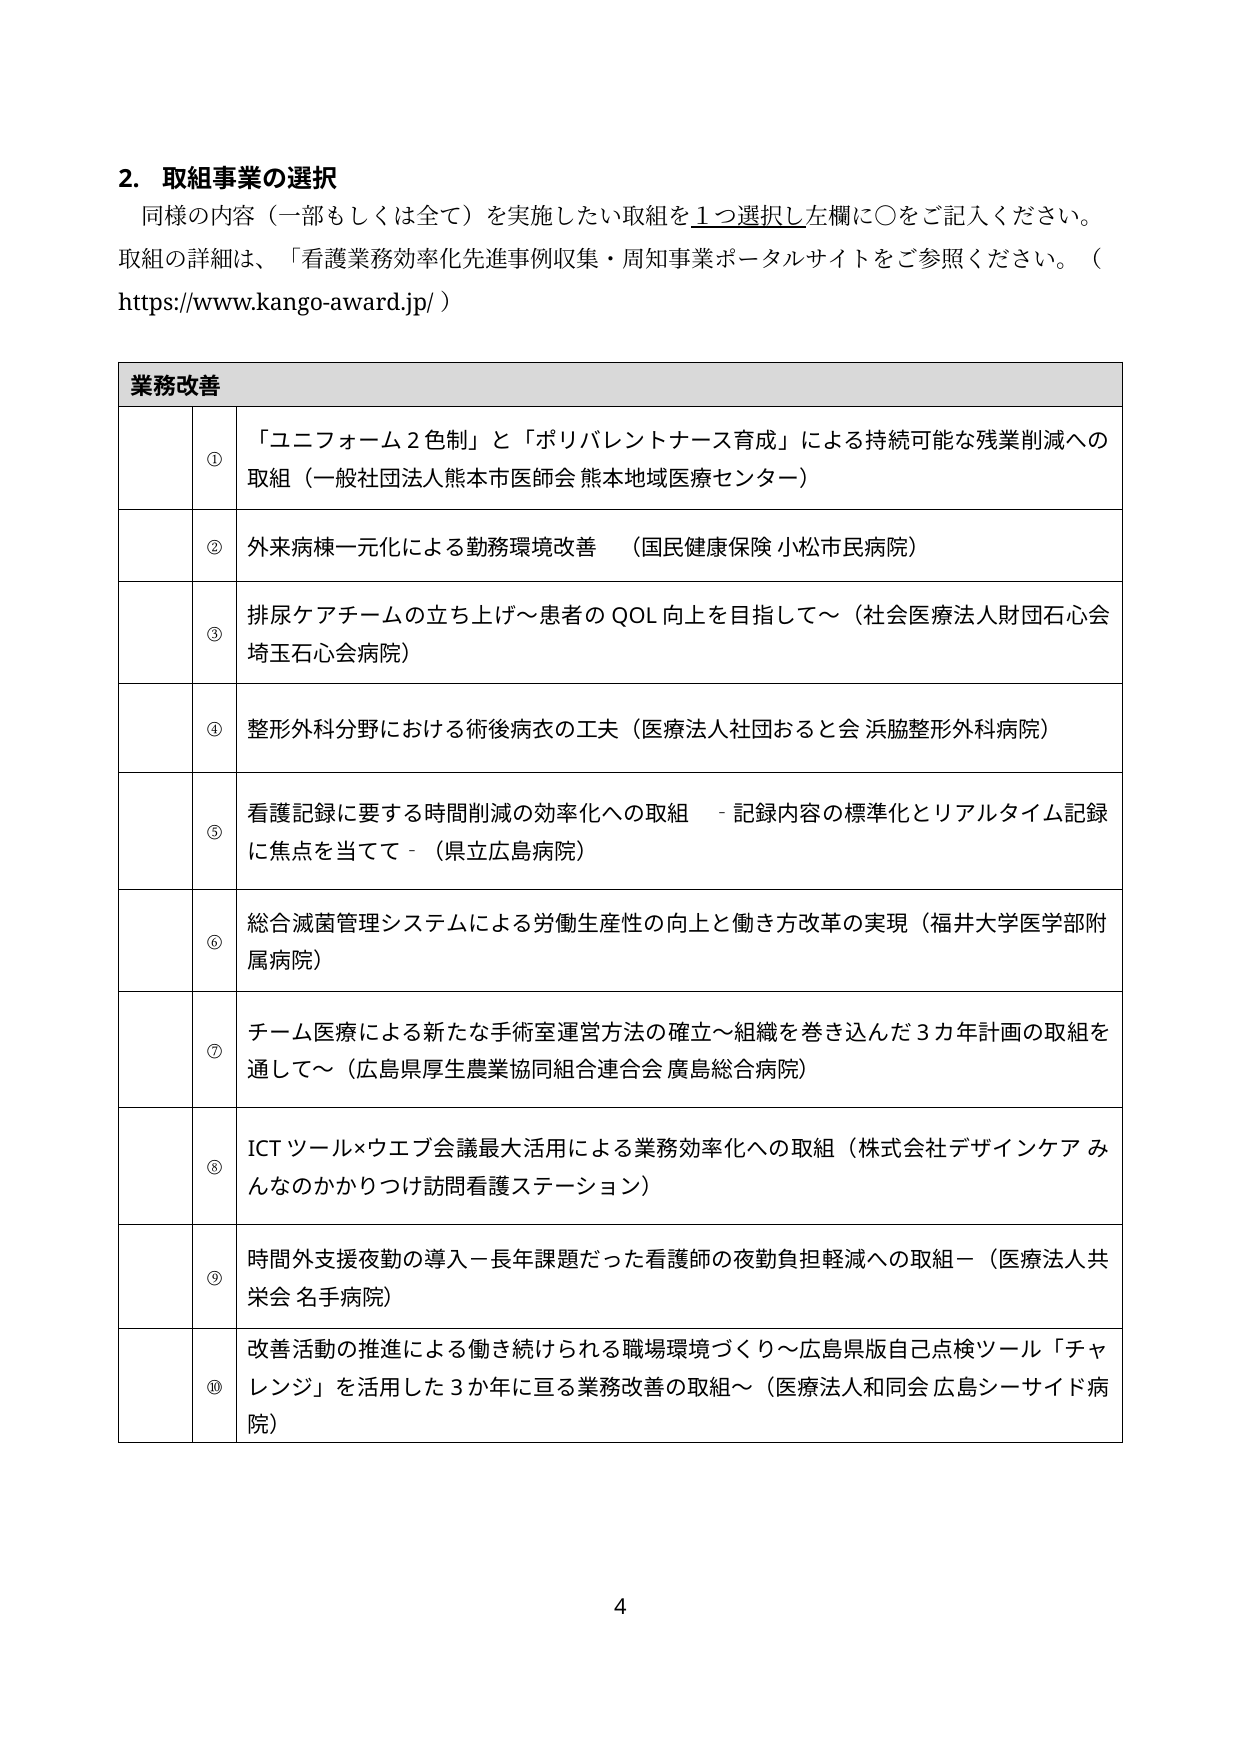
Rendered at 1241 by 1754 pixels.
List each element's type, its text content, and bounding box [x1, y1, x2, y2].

table_cell ICTツール×ウエブ会議最大活用による業務効率化への取組（株式会社デザインケア みんなのかかりつけ訪問看護ステーション） [237, 1108, 1122, 1224]
table_cell [119, 582, 192, 683]
table_cell ⑩ [193, 1329, 236, 1442]
table_cell [119, 684, 192, 772]
table_cell チーム医療による新たな手術室運営方法の確立～組織を巻き込んだ3カ年計画の取組を通して～（広島県厚生農業協同組合連合会 廣島総合病院） [237, 992, 1122, 1107]
table_cell ⑤ [193, 773, 236, 889]
table_cell [119, 773, 192, 889]
table_cell 排尿ケアチームの立ち上げ～患者のQOL向上を目指して～（社会医療法人財団石心会 埼玉石心会病院） [237, 582, 1122, 683]
table_cell 総合滅菌管理システムによる労働生産性の向上と働き方改革の実現（福井大学医学部附属病院） [237, 890, 1122, 991]
table_cell [119, 510, 192, 581]
table_header 業務改善 [119, 363, 1122, 406]
table_cell ⑦ [193, 992, 236, 1107]
table_cell [119, 1329, 192, 1442]
table_cell ① [193, 407, 236, 509]
list 取組事業の選択 [118, 158, 1122, 196]
table_cell [119, 992, 192, 1107]
table_cell ② [193, 510, 236, 581]
table_cell [119, 890, 192, 991]
table_cell 整形外科分野における術後病衣の工夫（医療法人社団おると会 浜脇整形外科病院） [237, 684, 1122, 772]
table_cell ⑧ [193, 1108, 236, 1224]
table_cell [119, 407, 192, 509]
table_cell ⑥ [193, 890, 236, 991]
table_cell [119, 1225, 192, 1328]
table_cell ③ [193, 582, 236, 683]
table_cell 外来病棟一元化による勤務環境改善 （国民健康保険 小松市民病院） [237, 510, 1122, 581]
table_cell ④ [193, 684, 236, 772]
table_cell 改善活動の推進による働き続けられる職場環境づくり～広島県版自己点検ツール「チャレンジ」を活用した3か年に亘る業務改善の取組～（医療法人和同会 広島シーサイド病院） [237, 1329, 1122, 1442]
table_cell 看護記録に要する時間削減の効率化への取組 ‐記録内容の標準化とリアルタイム記録に焦点を当てて‐（県立広島病院） [237, 773, 1122, 889]
table_cell 時間外支援夜勤の導入－長年課題だった看護師の夜勤負担軽減への取組－（医療法人共栄会 名手病院） [237, 1225, 1122, 1328]
table_cell 「ユニフォーム2色制」と「ポリバレントナース育成」による持続可能な残業削減への取組（一般社団法人熊本市医師会 熊本地域医療センター） [237, 407, 1122, 509]
table_cell ⑨ [193, 1225, 236, 1328]
table_cell [119, 1108, 192, 1224]
text 同様の内容（一部もしくは全て）を実施したい取組を１つ選択し左欄に○をご記入ください。取組の詳細は、「看護業務効率化先進事例収集・周知事業ポータルサイトをご参照ください。（ https://www.kango-award.jp/ ） [118, 196, 1122, 319]
